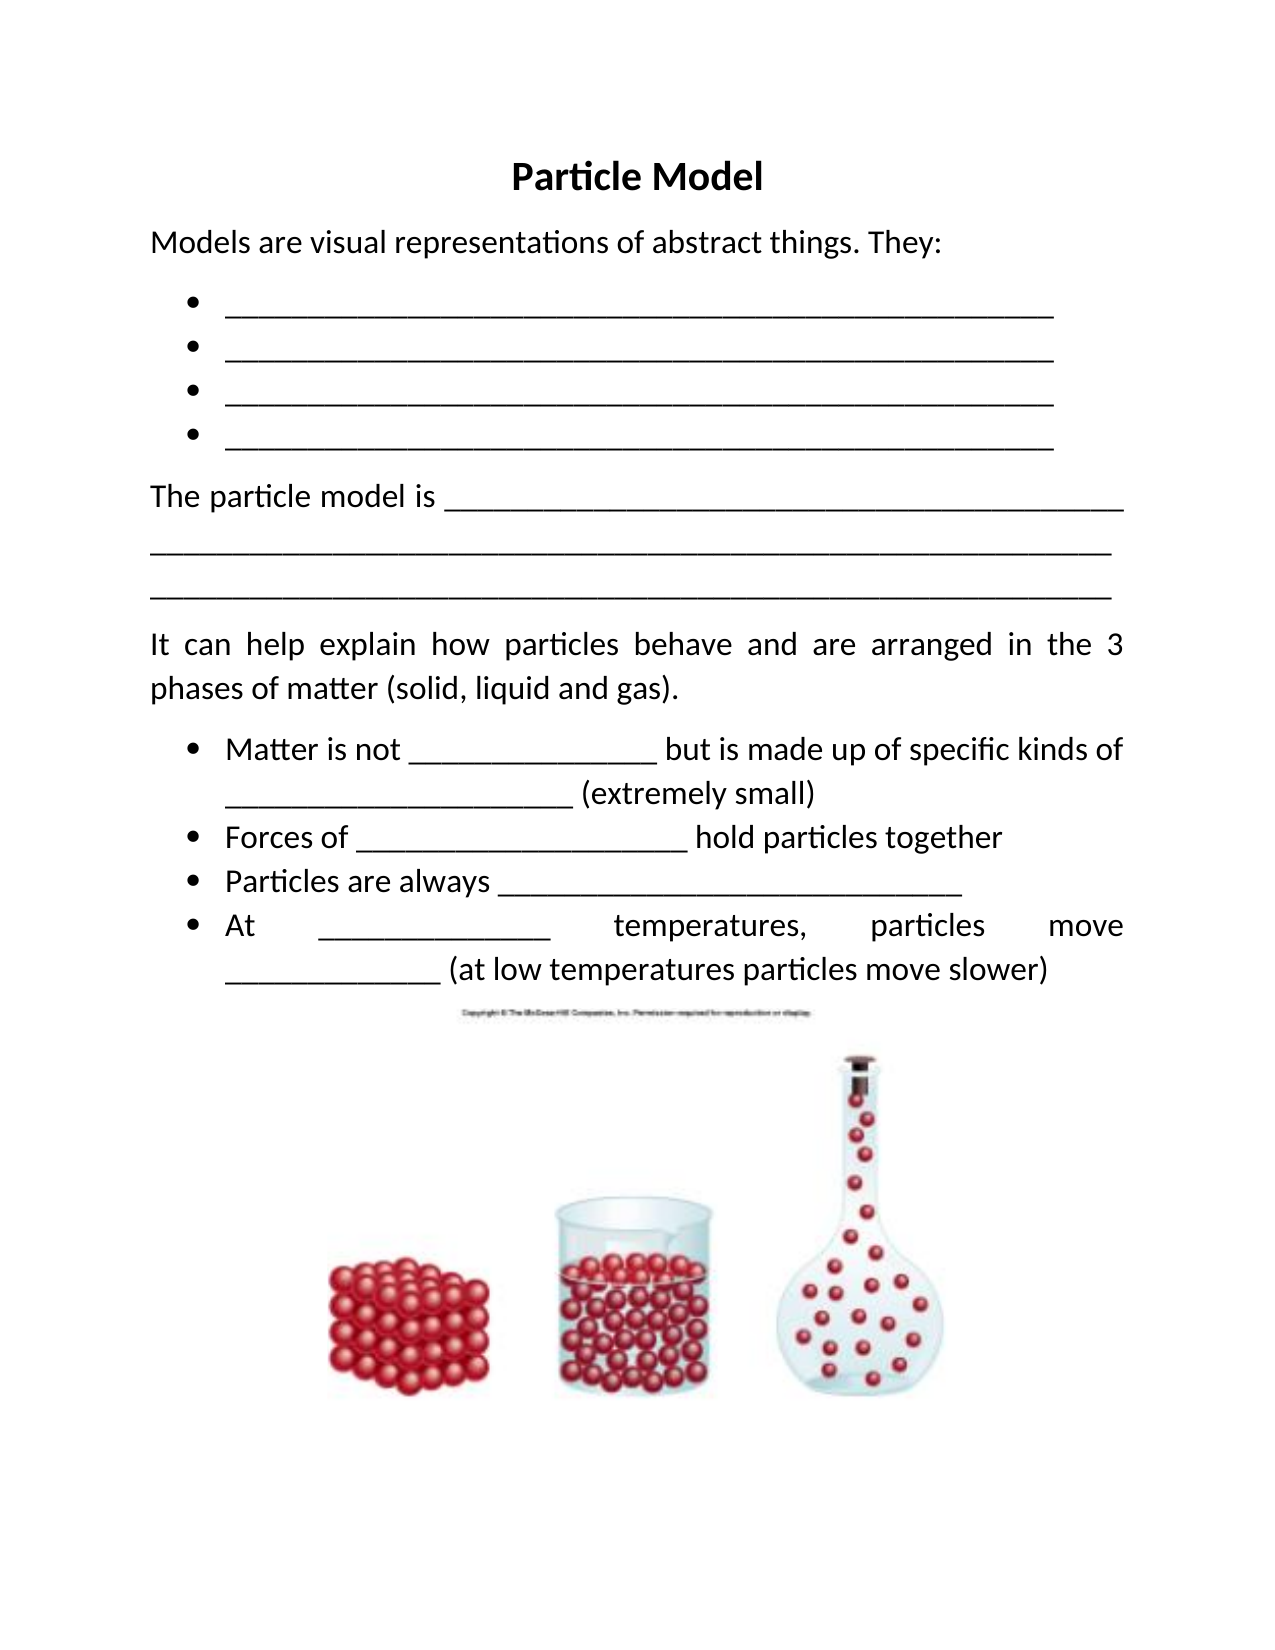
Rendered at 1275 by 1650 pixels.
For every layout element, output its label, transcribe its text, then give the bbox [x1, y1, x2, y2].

list __________________________________________________ [187, 414, 1125, 455]
picture [327, 1008, 948, 1472]
text Particle Model [150, 150, 1125, 201]
list Matter is not _______________ but is made up of specific kinds of _____________________ (extremely small) [187, 728, 1125, 812]
list __________________________________________________ [187, 326, 1125, 367]
list At ______________ temperatures, particles move _____________ (at low temperatures particles move slower) [187, 904, 1125, 988]
list __________________________________________________ [187, 370, 1125, 411]
list __________________________________________________ [187, 282, 1125, 323]
text The particle model is _________________________________________ ____________________________________________________________________________________________________________________ [150, 475, 1125, 603]
list Forces of ____________________ hold particles together [187, 816, 1125, 856]
text Models are visual representations of abstract things. They: [150, 222, 1125, 262]
list Particles are always ____________________________ [187, 860, 1125, 900]
text It can help explain how particles behave and are arranged in the 3 phases of matter (solid, liquid and gas). [150, 623, 1125, 708]
